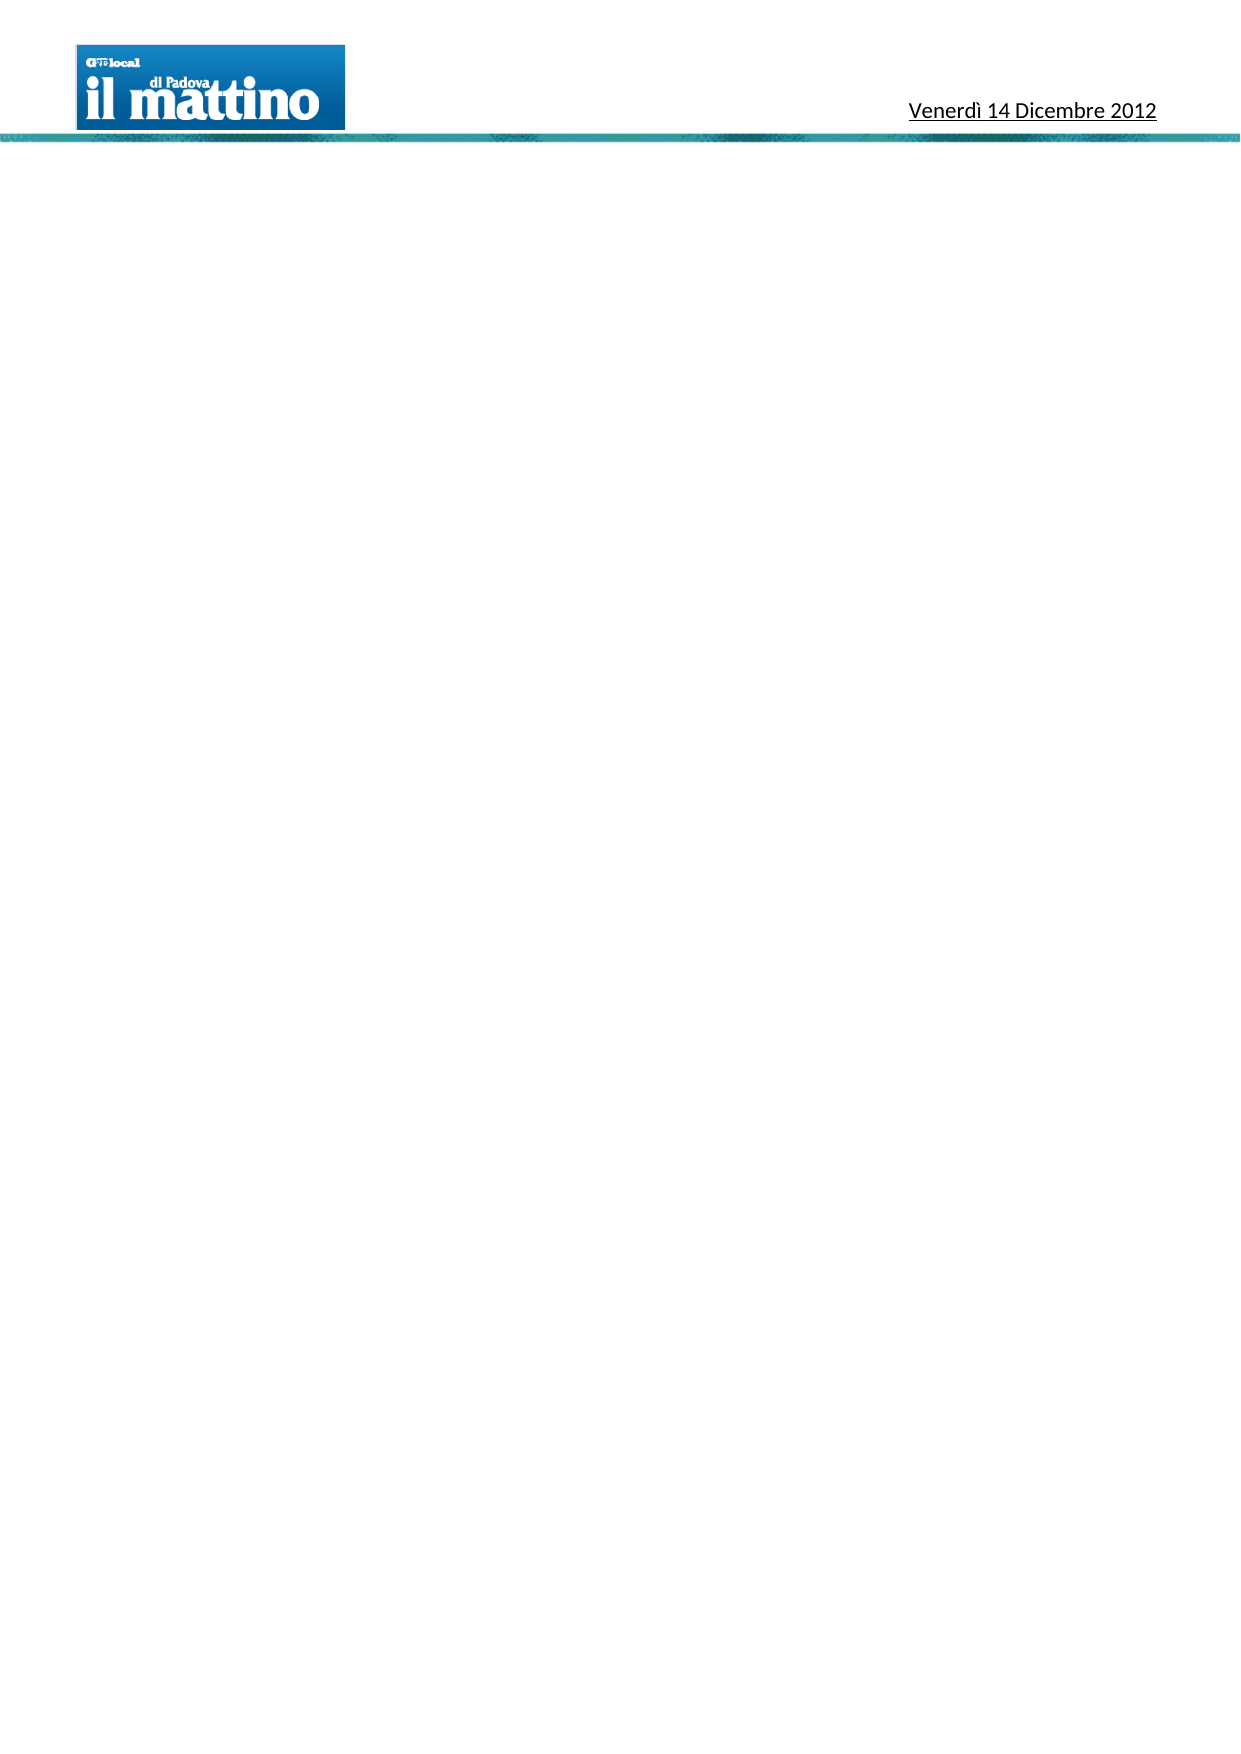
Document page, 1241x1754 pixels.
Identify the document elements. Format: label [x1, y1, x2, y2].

picture [0, 44, 1241, 150]
